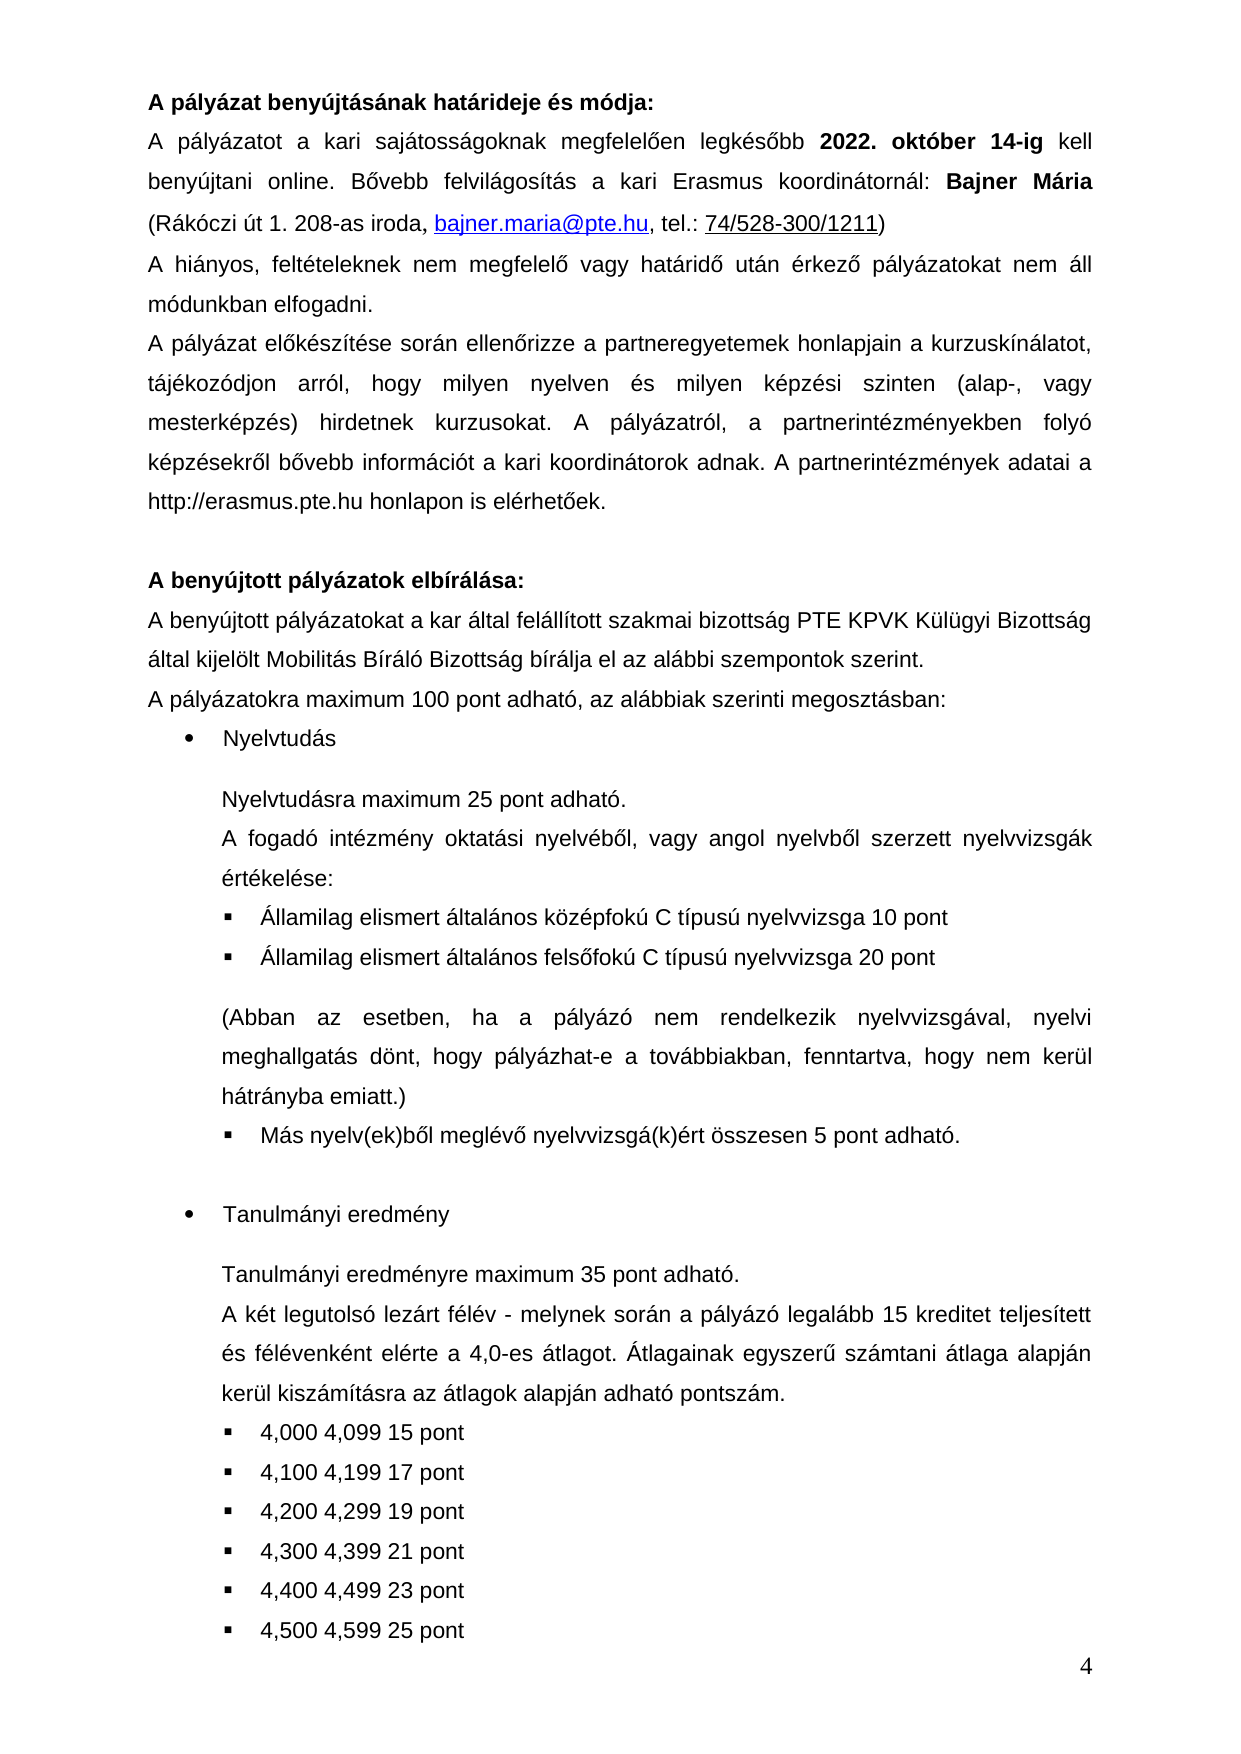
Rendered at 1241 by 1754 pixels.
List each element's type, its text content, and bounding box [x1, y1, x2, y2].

text A pályázat benyújtásának határideje és módja: [148, 89, 1092, 115]
list 4,300 4,399 21 pont [223, 1538, 1092, 1564]
text A hiányos, feltételeknek nem megfelelő vagy határidő után érkező pályázatokat nem áll módunkban elfogadni. [148, 251, 1092, 317]
list 4,500 4,599 25 pont [223, 1617, 1092, 1643]
list 4,000 4,099 15 pont [223, 1419, 1092, 1446]
text (Abban az esetben, ha a pályázó nem rendelkezik nyelvvizsgával, nyelvi meghallgatás dönt, hogy pályázhat-e a továbbiakban, fenntartva, hogy nem kerül hátrányba emiatt.) [221, 1004, 1092, 1109]
text A pályázatokra maximum 100 pont adható, az alábbiak szerinti megosztásban: [148, 686, 1092, 712]
list 4,400 4,499 23 pont [223, 1577, 1092, 1604]
list Tanulmányi eredmény [185, 1201, 1092, 1227]
text Tanulmányi eredményre maximum 35 pont adható. [221, 1261, 1092, 1288]
list Nyelvtudás [185, 725, 1092, 752]
text A benyújtott pályázatok elbírálása: [148, 567, 1092, 594]
text Nyelvtudásra maximum 25 pont adható. [221, 786, 1092, 812]
list Államilag elismert általános középfokú C típusú nyelvvizsga 10 pont [223, 904, 1092, 930]
list Államilag elismert általános felsőfokú C típusú nyelvvizsga 20 pont [223, 943, 1092, 970]
list 4,100 4,199 17 pont [223, 1459, 1092, 1485]
text A két legutolsó lezárt félév - melynek során a pályázó legalább 15 kreditet teljesített és félévenként elérte a 4,0-es átlagot. Átlagainak egyszerű számtani átlaga alapján kerül kiszámításra az átlagok alapján adható pontszám. [221, 1301, 1092, 1406]
list 4,200 4,299 19 pont [223, 1498, 1092, 1525]
list Más nyelv(ek)ből meglévő nyelvvizsgá(k)ért összesen 5 pont adható. [223, 1122, 1092, 1148]
text A fogadó intézmény oktatási nyelvéből, vagy angol nyelvből szerzett nyelvvizsgák értékelése: [221, 825, 1092, 891]
text A benyújtott pályázatokat a kar által felállított szakmai bizottság PTE KPVK Külügyi Bizottság által kijelölt Mobilitás Bíráló Bizottság bírálja el az alábbi szempontok szerint. [148, 607, 1092, 673]
text A pályázat előkészítése során ellenőrizze a partneregyetemek honlapjain a kurzuskínálatot, tájékozódjon arról, hogy milyen nyelven és milyen képzési szinten (alap-, vagy mesterképzés) hirdetnek kurzusokat. A pályázatról, a partnerintézményekben folyó képzésekről bővebb információt a kari koordinátorok adnak. A partnerintézmények adatai a http://erasmus.pte.hu honlapon is elérhetőek. [148, 330, 1092, 515]
text A pályázatot a kari sajátosságoknak megfelelően legkésőbb 2022. október 14-ig kell benyújtani online. Bővebb felvilágosítás a kari Erasmus koordinátornál: Bajner Mária (Rákóczi út 1. 208-as iroda, bajner.maria@pte.hu, tel.: 74/528-300/1211) [148, 128, 1092, 237]
